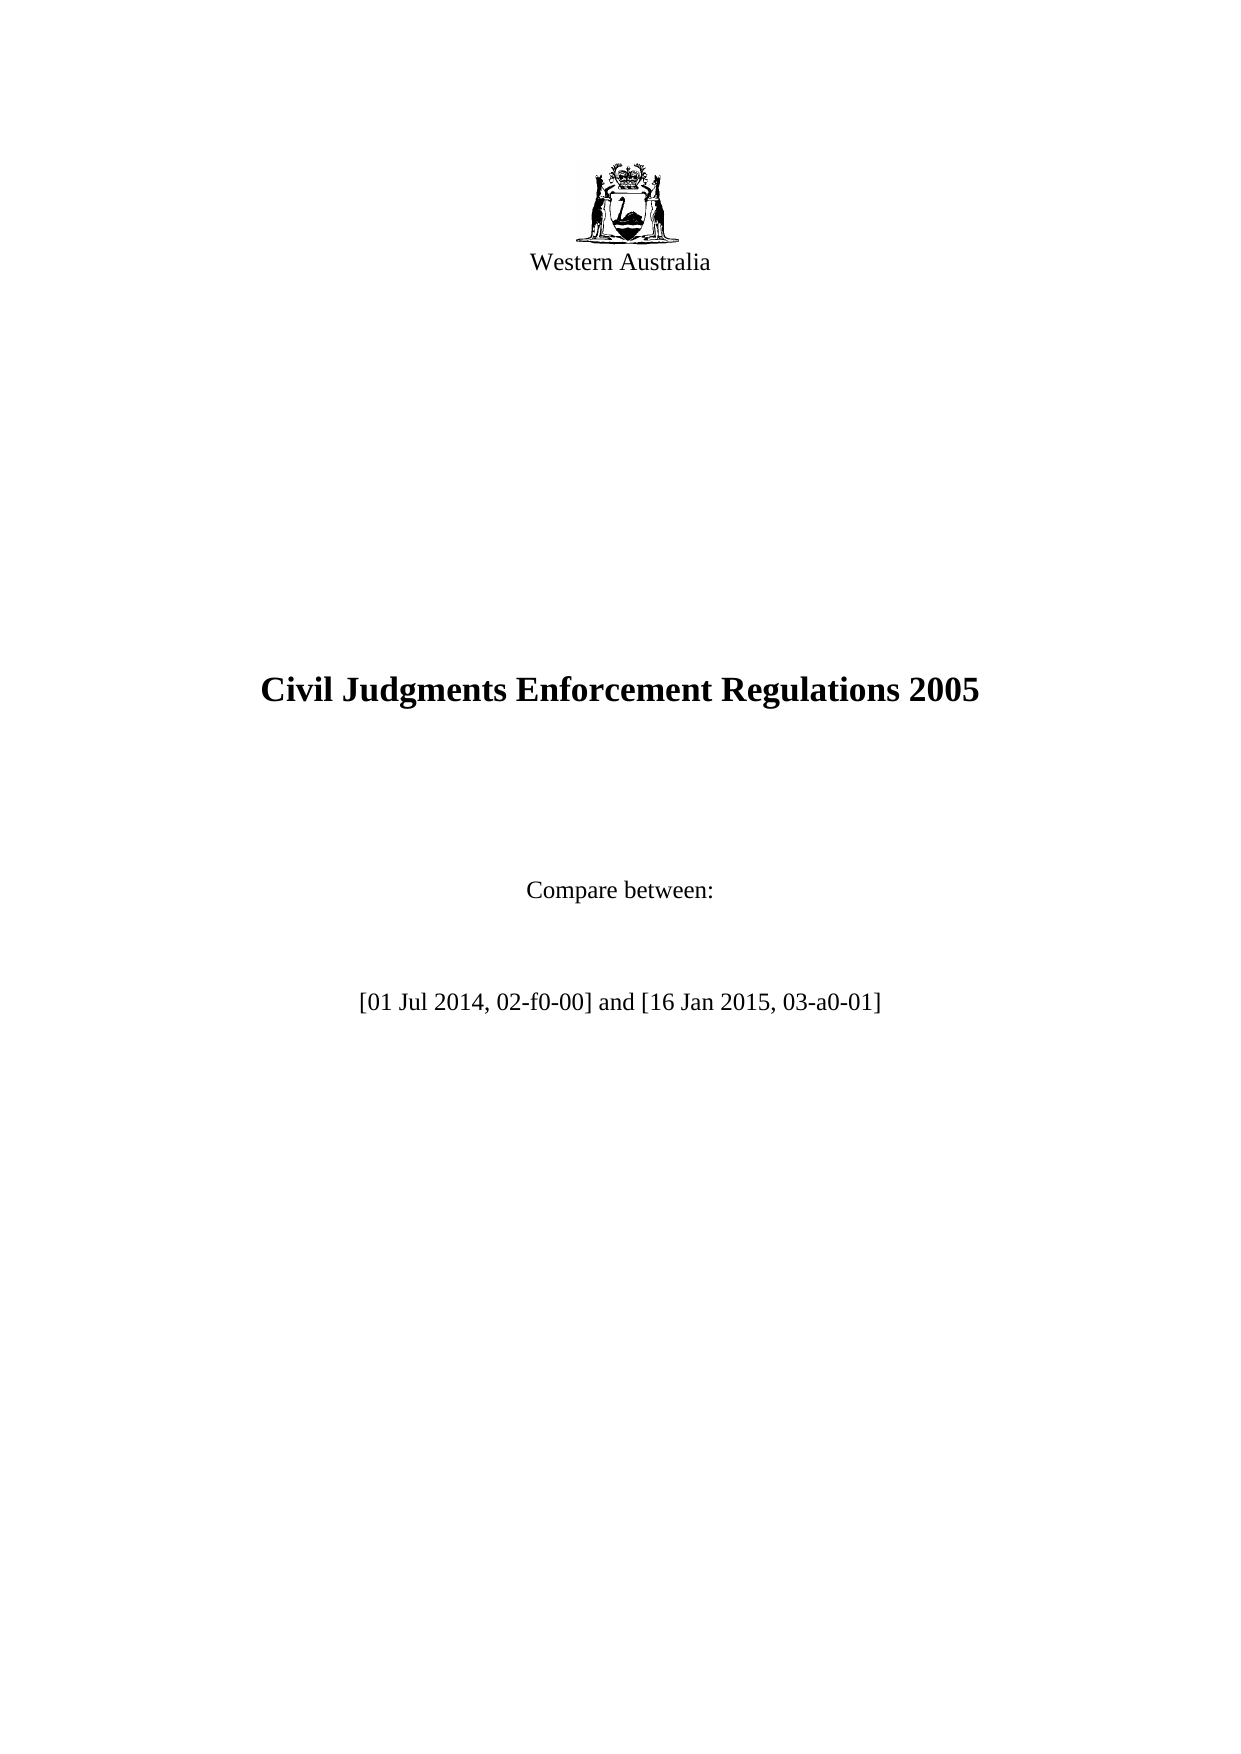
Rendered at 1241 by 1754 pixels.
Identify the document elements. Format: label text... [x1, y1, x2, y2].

picture [575, 162, 679, 246]
text Western Australia [251, 247, 990, 276]
text [01 Jul 2014, 02-f0-00] and [16 Jan 2015, 03-a0-01] [251, 987, 990, 1016]
text Compare between: [251, 875, 990, 904]
text Civil Judgments Enforcement Regulations 2005 [251, 668, 990, 709]
